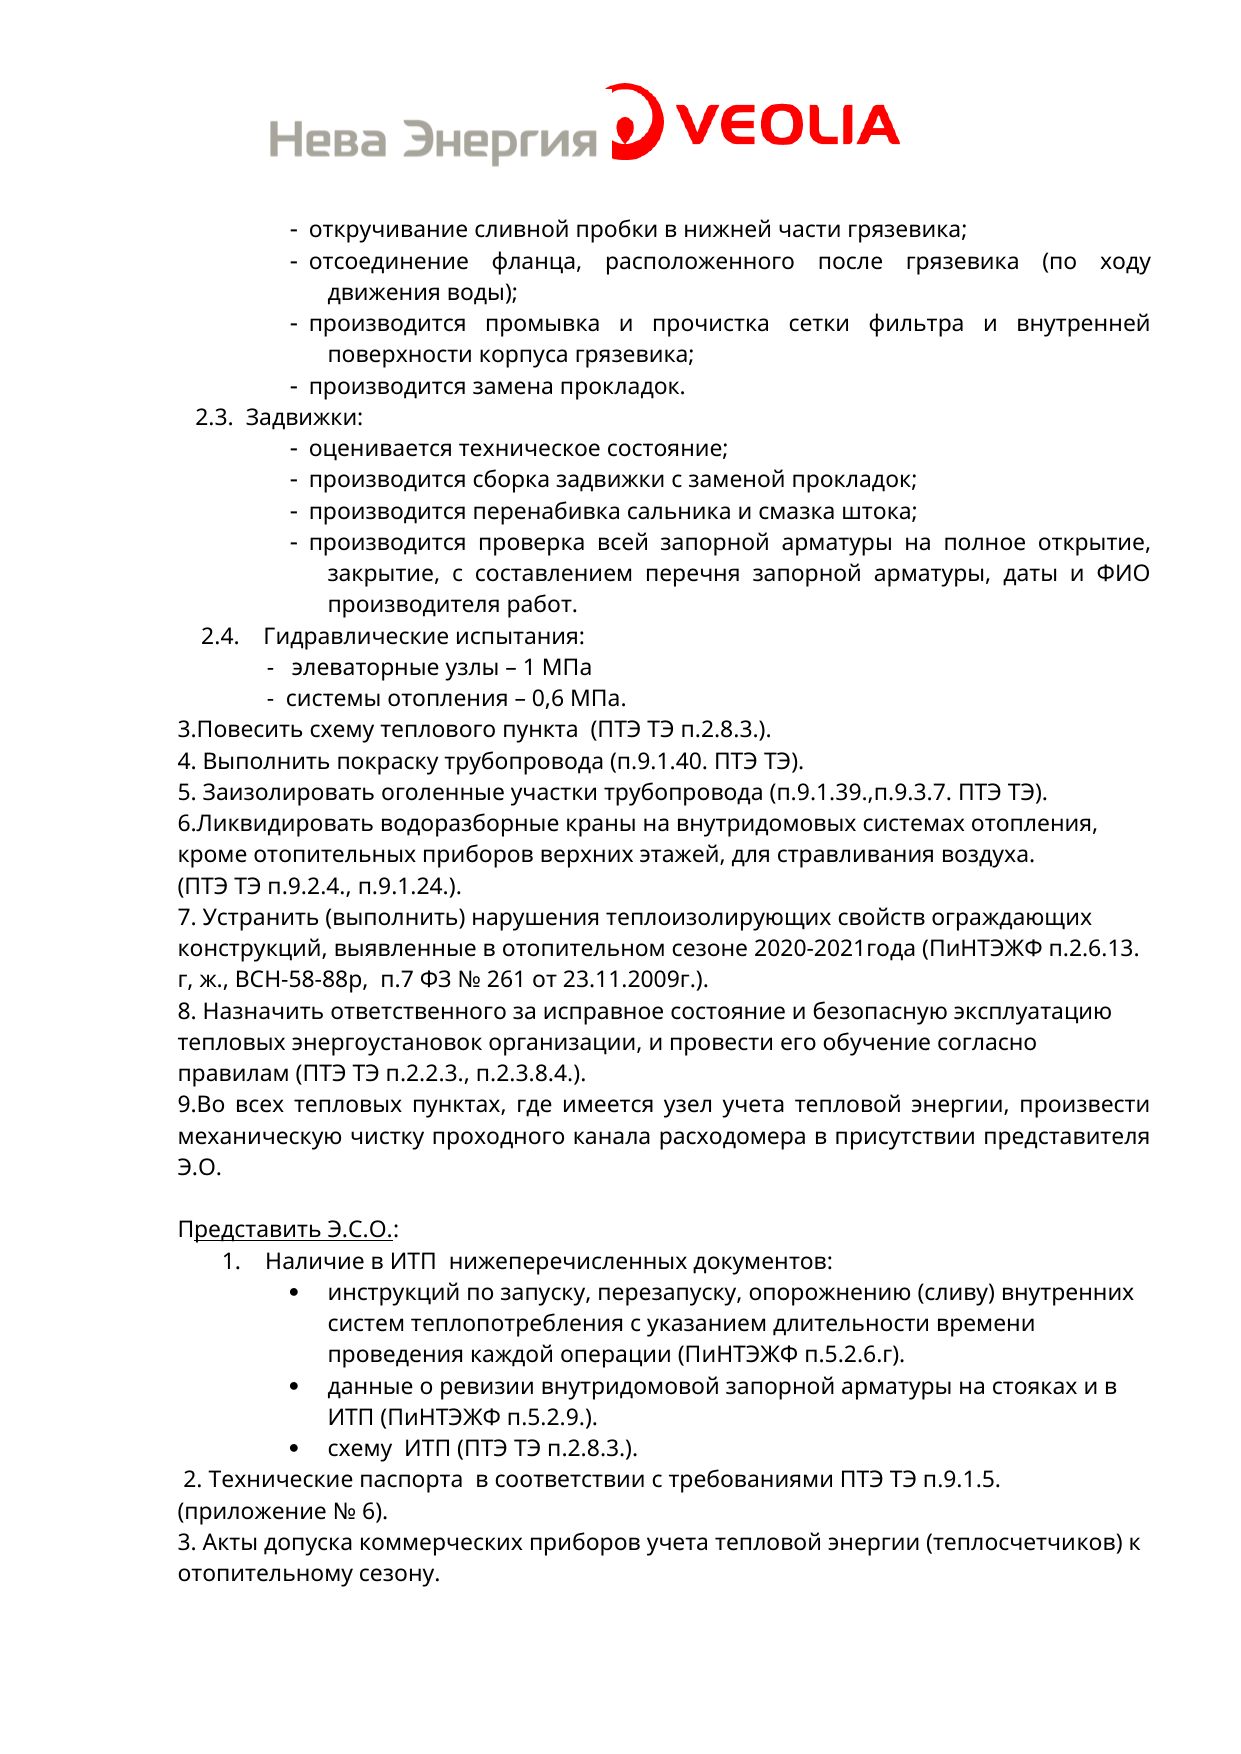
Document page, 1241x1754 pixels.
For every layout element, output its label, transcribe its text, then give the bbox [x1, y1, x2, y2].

list оценивается техническое состояние; [290, 432, 1152, 463]
text 6.Ликвидировать водоразборные краны на внутридомовых системах отопления, кроме отопительных приборов верхних этажей, для стравливания воздуха. [177, 807, 1152, 869]
text 2.4. Гидравлические испытания: [177, 619, 1152, 651]
text 3. Акты допуска коммерческих приборов учета тепловой энергии (теплосчетчиков) к отопительному сезону. [177, 1526, 1152, 1588]
text 9.Во всех тепловых пунктах, где имеется узел учета тепловой энергии, произвести механическую чистку проходного канала расходомера в присутствии представителя Э.О. [177, 1088, 1152, 1182]
list Наличие в ИТП нижеперечисленных документов: [222, 1244, 1152, 1276]
text (ПТЭ ТЭ п.9.2.4., п.9.1.24.). [177, 869, 1152, 901]
text 8. Назначить ответственного за исправное состояние и безопасную эксплуатацию тепловых энергоустановок организации, и провести его обучение согласно правилам (ПТЭ ТЭ п.2.2.3., п.2.3.8.4.). [177, 994, 1152, 1088]
list откручивание сливной пробки в нижней части грязевика; [290, 213, 1152, 244]
text 2. Технические паспорта в соответствии с требованиями ПТЭ ТЭ п.9.1.5. (приложение № 6). [177, 1463, 1152, 1526]
list производится перенабивка сальника и смазка штока; [290, 494, 1152, 526]
text 7. Устранить (выполнить) нарушения теплоизолирующих свойств ограждающих конструкций, выявленные в отопительном сезоне 2020-2021года (ПиНТЭЖФ п.2.6.13. г, ж., ВСН-58-88р, п.7 ФЗ № 261 от 23.11.2009г.). [177, 901, 1152, 994]
picture [255, 42, 994, 201]
text - системы отопления – 0,6 МПа. [177, 682, 1152, 713]
list производится проверка всей запорной арматуры на полное открытие, закрытие, с составлением перечня запорной арматуры, даты и ФИО производителя работ. [290, 526, 1152, 619]
list инструкций по запуску, перезапуску, опорожнению (сливу) внутренних систем теплопотребления с указанием длительности времени проведения каждой операции (ПиНТЭЖФ п.5.2.6.г). [290, 1276, 1152, 1369]
list отсоединение фланца, расположенного после грязевика (по ходу движения воды); [290, 244, 1152, 307]
text - элеваторные узлы – 1 МПа [177, 651, 1152, 682]
list производится замена прокладок. [290, 369, 1152, 401]
list схему ИТП (ПТЭ ТЭ п.2.8.3.). [290, 1432, 1152, 1463]
text 2.3. Задвижки: [177, 401, 1152, 432]
text 5. Заизолировать оголенные участки трубопровода (п.9.1.39.,п.9.3.7. ПТЭ ТЭ). [177, 776, 1152, 807]
list данные о ревизии внутридомовой запорной арматуры на стояках и в ИТП (ПиНТЭЖФ п.5.2.9.). [290, 1369, 1152, 1432]
list производится промывка и прочистка сетки фильтра и внутренней поверхности корпуса грязевика; [290, 307, 1152, 369]
text 4. Выполнить покраску трубопровода (п.9.1.40. ПТЭ ТЭ). [177, 744, 1152, 776]
text 3.Повесить схему теплового пункта (ПТЭ ТЭ п.2.8.3.). [177, 713, 1152, 744]
text Представить Э.С.О.: [177, 1213, 1152, 1244]
list производится сборка задвижки с заменой прокладок; [290, 463, 1152, 494]
